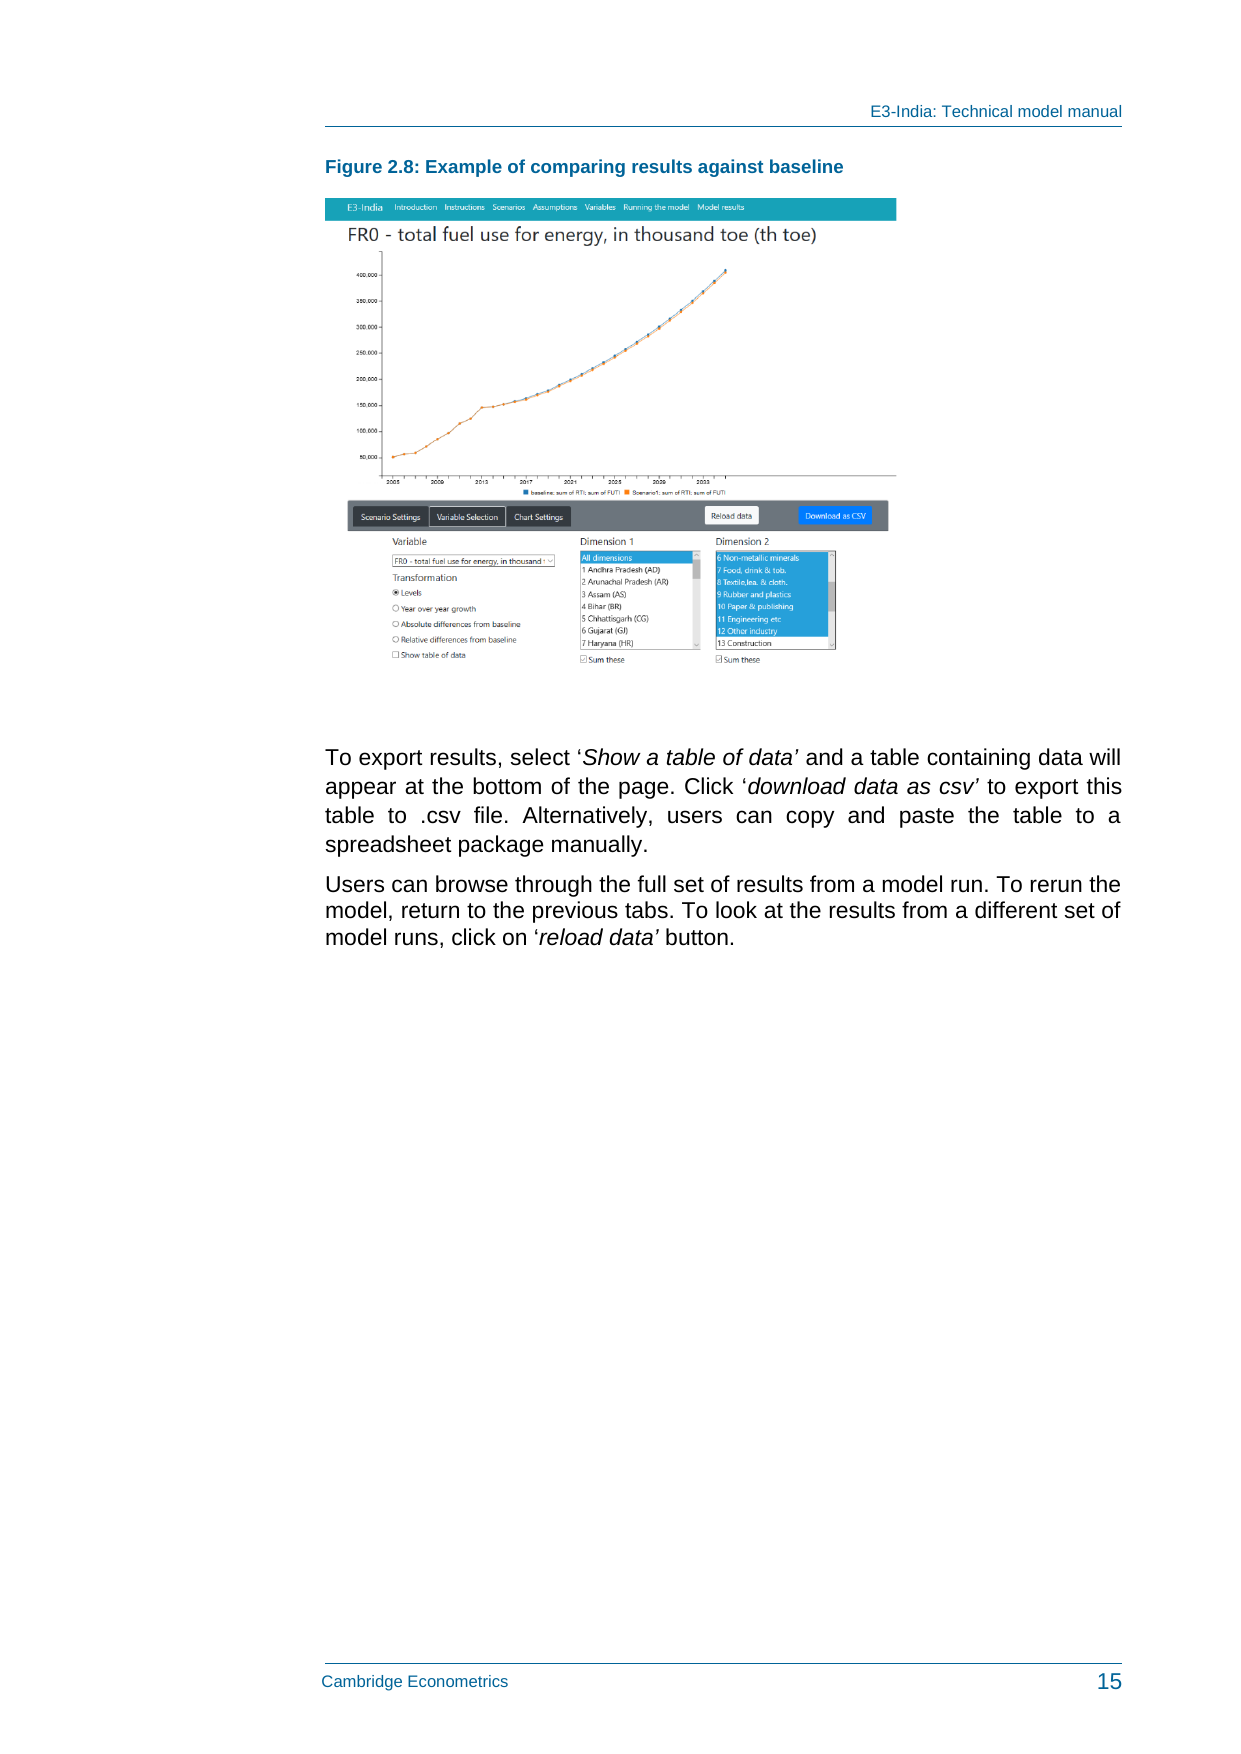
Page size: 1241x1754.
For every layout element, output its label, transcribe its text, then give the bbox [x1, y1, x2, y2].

picture [325, 198, 897, 688]
picture [924, 108, 931, 114]
picture [1110, 108, 1117, 114]
text To export results, select ‘Show a table of data’ and a table containing data will appear at the bottom of the page. Click ‘download data as csv’ to export this table to .csv file. Alternatively, users can copy and paste the table to a spreadsheet package manually. [325, 742, 1122, 858]
text Users can browse through the full set of results from a model run. To rerun the model, return to the previous tabs. To look at the results from a different set of model runs, click on ‘reload data’ button. [325, 871, 1122, 950]
picture [902, 108, 908, 117]
picture [437, 1678, 443, 1687]
